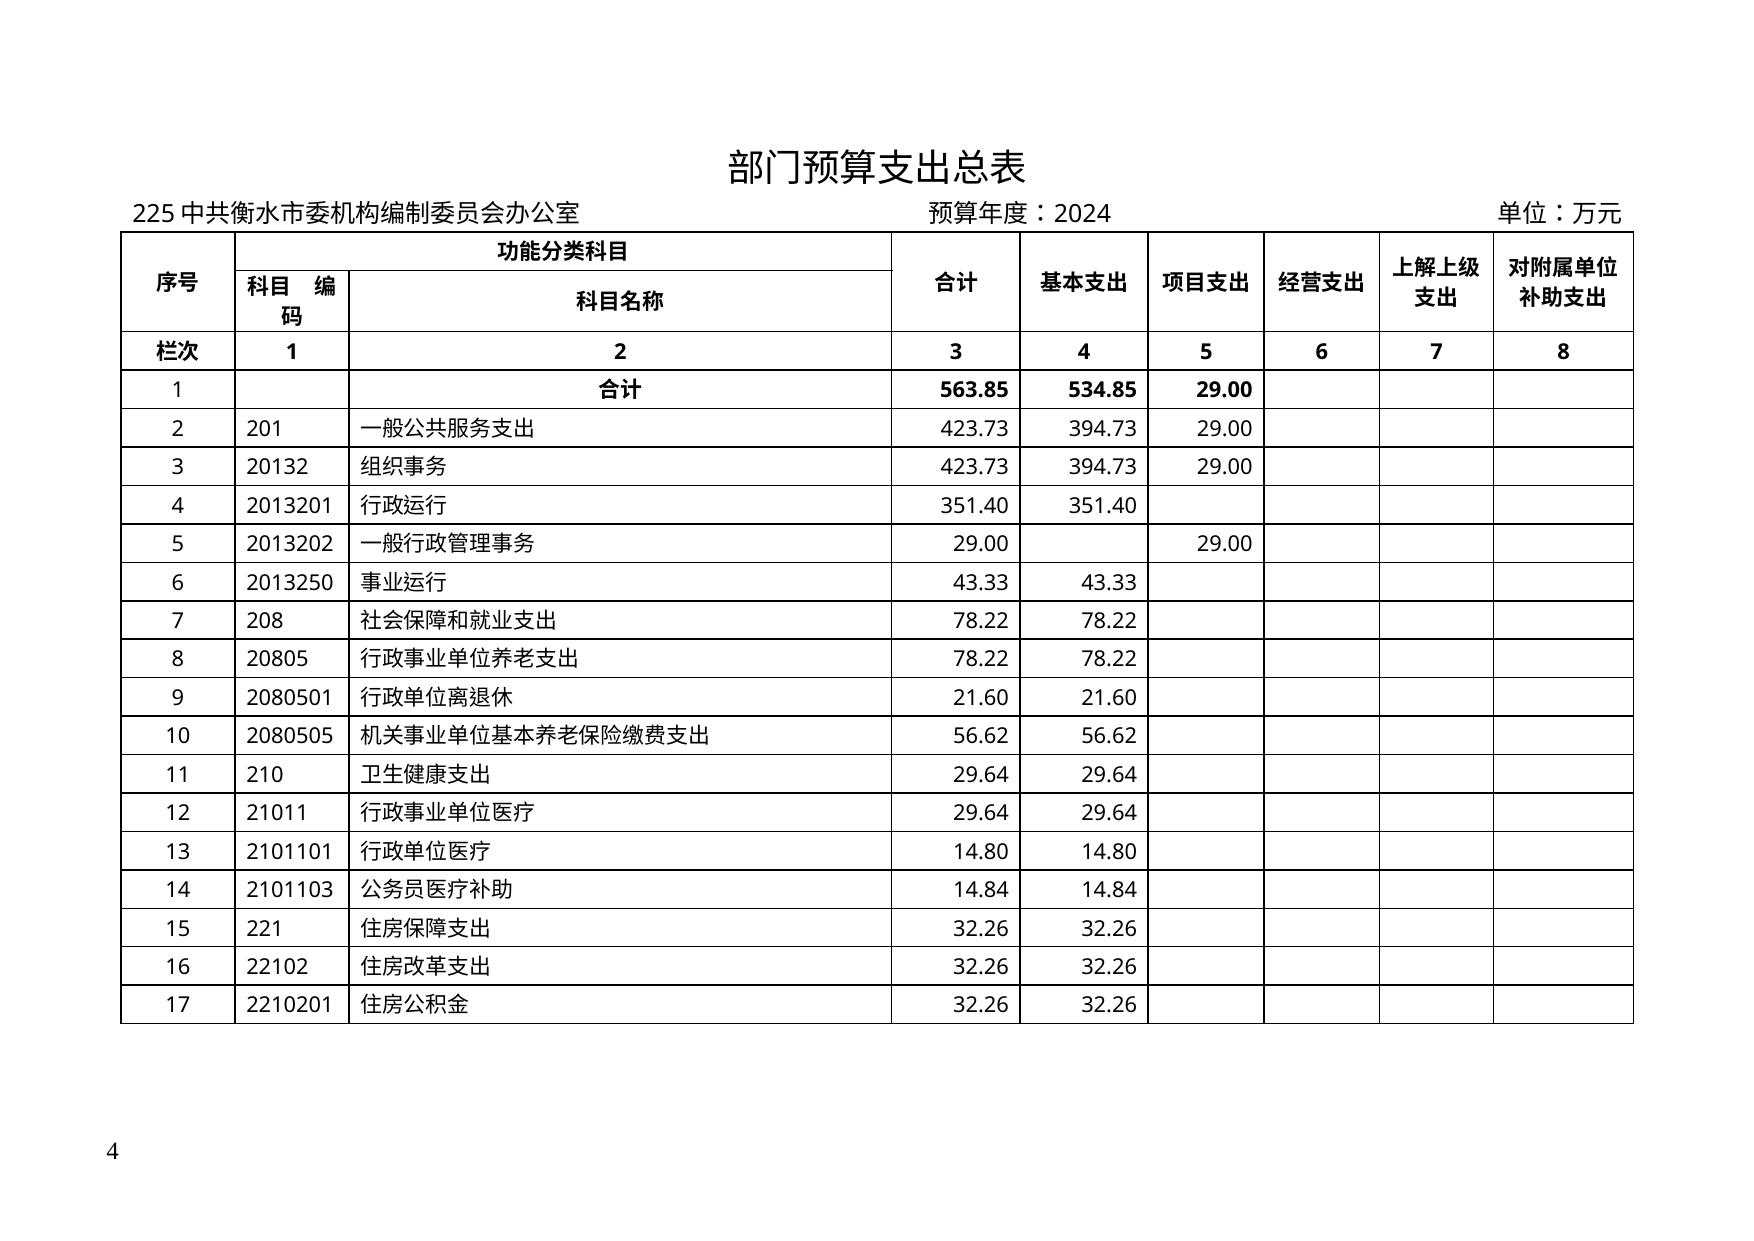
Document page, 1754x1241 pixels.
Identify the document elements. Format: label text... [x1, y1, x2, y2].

table_cell [1494, 794, 1633, 831]
table_cell [1380, 602, 1493, 638]
table_cell [1494, 678, 1633, 715]
table_cell 对附属单位补助支出 [1494, 233, 1633, 331]
table_cell 11 [122, 755, 234, 792]
table_cell 基本支出 [1021, 233, 1147, 331]
table_cell 栏次 [122, 332, 234, 369]
table_cell 住房公积金 [350, 986, 891, 1023]
table_cell 78.22 [1021, 640, 1147, 677]
table_cell 社会保障和就业支出 [350, 602, 891, 638]
table_cell 21.60 [892, 678, 1019, 715]
table_cell 14.84 [1021, 871, 1147, 907]
table_cell 2013201 [236, 486, 348, 523]
table_cell 8 [1494, 332, 1633, 369]
table_cell 2013250 [236, 563, 348, 600]
table_cell [1494, 486, 1633, 523]
table_cell 32.26 [892, 947, 1019, 984]
table_cell [1380, 640, 1493, 677]
table_cell [1380, 563, 1493, 600]
table_cell 394.73 [1021, 409, 1147, 446]
table_cell 行政事业单位医疗 [350, 794, 891, 831]
table_cell 公务员医疗补助 [350, 871, 891, 907]
table_cell [1494, 832, 1633, 869]
table_cell [1380, 794, 1493, 831]
table_cell 394.73 [1021, 448, 1147, 484]
text 部门预算支出总表 [106, 142, 1648, 193]
table_cell [1265, 909, 1379, 946]
table_header 预算年度：2024 [892, 195, 1147, 231]
table_cell [1380, 371, 1493, 408]
table_cell 14.84 [892, 871, 1019, 907]
table_cell 17 [122, 986, 234, 1023]
table_cell 29.64 [1021, 755, 1147, 792]
table_cell [1149, 563, 1263, 600]
table_cell 行政运行 [350, 486, 891, 523]
table_cell [1494, 409, 1633, 446]
table_cell 32.26 [892, 909, 1019, 946]
table_cell [1265, 640, 1379, 677]
table_cell [1494, 448, 1633, 484]
table_cell 1 [236, 332, 348, 369]
table_cell 13 [122, 832, 234, 869]
table_cell 10 [122, 717, 234, 754]
table_cell 序号 [122, 233, 234, 331]
table_cell 563.85 [892, 371, 1019, 408]
table_header 单位：万元 [1149, 195, 1633, 231]
table_cell 21011 [236, 794, 348, 831]
table_cell [1380, 986, 1493, 1023]
table_cell 29.64 [1021, 794, 1147, 831]
table_cell 29.00 [1149, 409, 1263, 446]
table_cell [1265, 525, 1379, 561]
table_cell [1265, 947, 1379, 984]
table_cell [1380, 717, 1493, 754]
table_cell [1149, 717, 1263, 754]
table_cell 机关事业单位基本养老保险缴费支出 [350, 717, 891, 754]
table_cell [1494, 947, 1633, 984]
table_cell 78.22 [1021, 602, 1147, 638]
table_cell 2101103 [236, 871, 348, 907]
table_cell [1265, 986, 1379, 1023]
table_cell 21.60 [1021, 678, 1147, 715]
table_cell [1494, 717, 1633, 754]
table_cell 29.00 [892, 525, 1019, 561]
table_cell [1494, 871, 1633, 907]
table_cell [1494, 371, 1633, 408]
table_cell 56.62 [1021, 717, 1147, 754]
table_cell [1494, 602, 1633, 638]
table_cell 14.80 [892, 832, 1019, 869]
table_cell 住房改革支出 [350, 947, 891, 984]
table_cell 科目 编码 [236, 271, 348, 331]
table_cell 卫生健康支出 [350, 755, 891, 792]
table_cell [1265, 563, 1379, 600]
table_cell [1494, 525, 1633, 561]
table_cell [1265, 755, 1379, 792]
table_cell [1380, 486, 1493, 523]
table_cell 4 [1021, 332, 1147, 369]
table_cell 56.62 [892, 717, 1019, 754]
table_cell [1380, 871, 1493, 907]
table_cell 201 [236, 409, 348, 446]
table_cell [1494, 640, 1633, 677]
table_cell 行政单位离退休 [350, 678, 891, 715]
table_cell [1265, 448, 1379, 484]
table_cell [1149, 640, 1263, 677]
table_cell [1149, 678, 1263, 715]
table_cell 29.00 [1149, 525, 1263, 561]
table_cell 14 [122, 871, 234, 907]
table_cell 32.26 [1021, 947, 1147, 984]
table_cell 208 [236, 602, 348, 638]
table_cell [1265, 602, 1379, 638]
table_cell [1149, 871, 1263, 907]
table_cell 事业运行 [350, 563, 891, 600]
table_cell 20132 [236, 448, 348, 484]
table_cell 29.64 [892, 755, 1019, 792]
table_cell [1265, 871, 1379, 907]
table_cell 351.40 [892, 486, 1019, 523]
table_cell 项目支出 [1149, 233, 1263, 331]
table_cell 2210201 [236, 986, 348, 1023]
table_cell [1494, 755, 1633, 792]
table_cell [1494, 986, 1633, 1023]
table_cell 29.64 [892, 794, 1019, 831]
table_cell 7 [1380, 332, 1493, 369]
table_cell 534.85 [1021, 371, 1147, 408]
table_cell 5 [122, 525, 234, 561]
table_cell 29.00 [1149, 448, 1263, 484]
table_cell [1265, 717, 1379, 754]
table_cell [1149, 832, 1263, 869]
table_cell 住房保障支出 [350, 909, 891, 946]
table_cell 科目名称 [350, 271, 891, 331]
table_cell 8 [122, 640, 234, 677]
table_cell 经营支出 [1265, 233, 1379, 331]
table_cell [1380, 909, 1493, 946]
table_cell 423.73 [892, 409, 1019, 446]
table_cell 32.26 [1021, 986, 1147, 1023]
table_cell 行政事业单位养老支出 [350, 640, 891, 677]
table_cell 22102 [236, 947, 348, 984]
table_cell 2 [350, 332, 891, 369]
table_cell 上解上级 支出 [1380, 233, 1493, 331]
table_cell [1380, 678, 1493, 715]
table_cell 32.26 [892, 986, 1019, 1023]
table_cell [1149, 602, 1263, 638]
table_cell 32.26 [1021, 909, 1147, 946]
table_cell 2080505 [236, 717, 348, 754]
table_cell [1149, 794, 1263, 831]
table_cell 210 [236, 755, 348, 792]
table_cell 12 [122, 794, 234, 831]
table_header 225中共衡水市委机构编制委员会办公室 [122, 195, 891, 231]
table_cell [1149, 947, 1263, 984]
table_cell [1494, 563, 1633, 600]
table_cell 2 [122, 409, 234, 446]
table_cell 423.73 [892, 448, 1019, 484]
table_cell 14.80 [1021, 832, 1147, 869]
table_cell 78.22 [892, 640, 1019, 677]
table_cell 行政单位医疗 [350, 832, 891, 869]
table_cell [1380, 947, 1493, 984]
table_cell [1149, 486, 1263, 523]
table_cell 221 [236, 909, 348, 946]
table_cell 一般公共服务支出 [350, 409, 891, 446]
table_cell 2101101 [236, 832, 348, 869]
table_cell [1265, 832, 1379, 869]
table_cell [1021, 525, 1147, 561]
table_cell [1265, 678, 1379, 715]
table_cell [1494, 909, 1633, 946]
table_cell 3 [122, 448, 234, 484]
table_cell 351.40 [1021, 486, 1147, 523]
table_cell 1 [122, 371, 234, 408]
table_cell 一般行政管理事务 [350, 525, 891, 561]
table_cell 功能分类科目 [236, 233, 891, 270]
table_cell 6 [1265, 332, 1379, 369]
table_cell 3 [892, 332, 1019, 369]
table_cell 合计 [350, 371, 891, 408]
table_cell 29.00 [1149, 371, 1263, 408]
table_cell [1380, 409, 1493, 446]
table_cell [1265, 794, 1379, 831]
table_cell [1265, 409, 1379, 446]
table_cell 合计 [892, 233, 1019, 331]
table_cell [1380, 448, 1493, 484]
table_cell 43.33 [892, 563, 1019, 600]
table_cell 7 [122, 602, 234, 638]
table_cell 2013202 [236, 525, 348, 561]
table_cell 2080501 [236, 678, 348, 715]
table_cell [1380, 755, 1493, 792]
table_cell 组织事务 [350, 448, 891, 484]
table_cell [1149, 755, 1263, 792]
table_cell 9 [122, 678, 234, 715]
table_cell 5 [1149, 332, 1263, 369]
table_cell [1149, 909, 1263, 946]
table_cell [1380, 832, 1493, 869]
table_cell 78.22 [892, 602, 1019, 638]
table_cell 4 [122, 486, 234, 523]
table_cell [1265, 371, 1379, 408]
table_cell 43.33 [1021, 563, 1147, 600]
table_cell [1265, 486, 1379, 523]
table_cell [236, 371, 348, 408]
table_cell 20805 [236, 640, 348, 677]
table_cell [1380, 525, 1493, 561]
table_cell [1149, 986, 1263, 1023]
table_cell 15 [122, 909, 234, 946]
table_cell 16 [122, 947, 234, 984]
table_cell 6 [122, 563, 234, 600]
